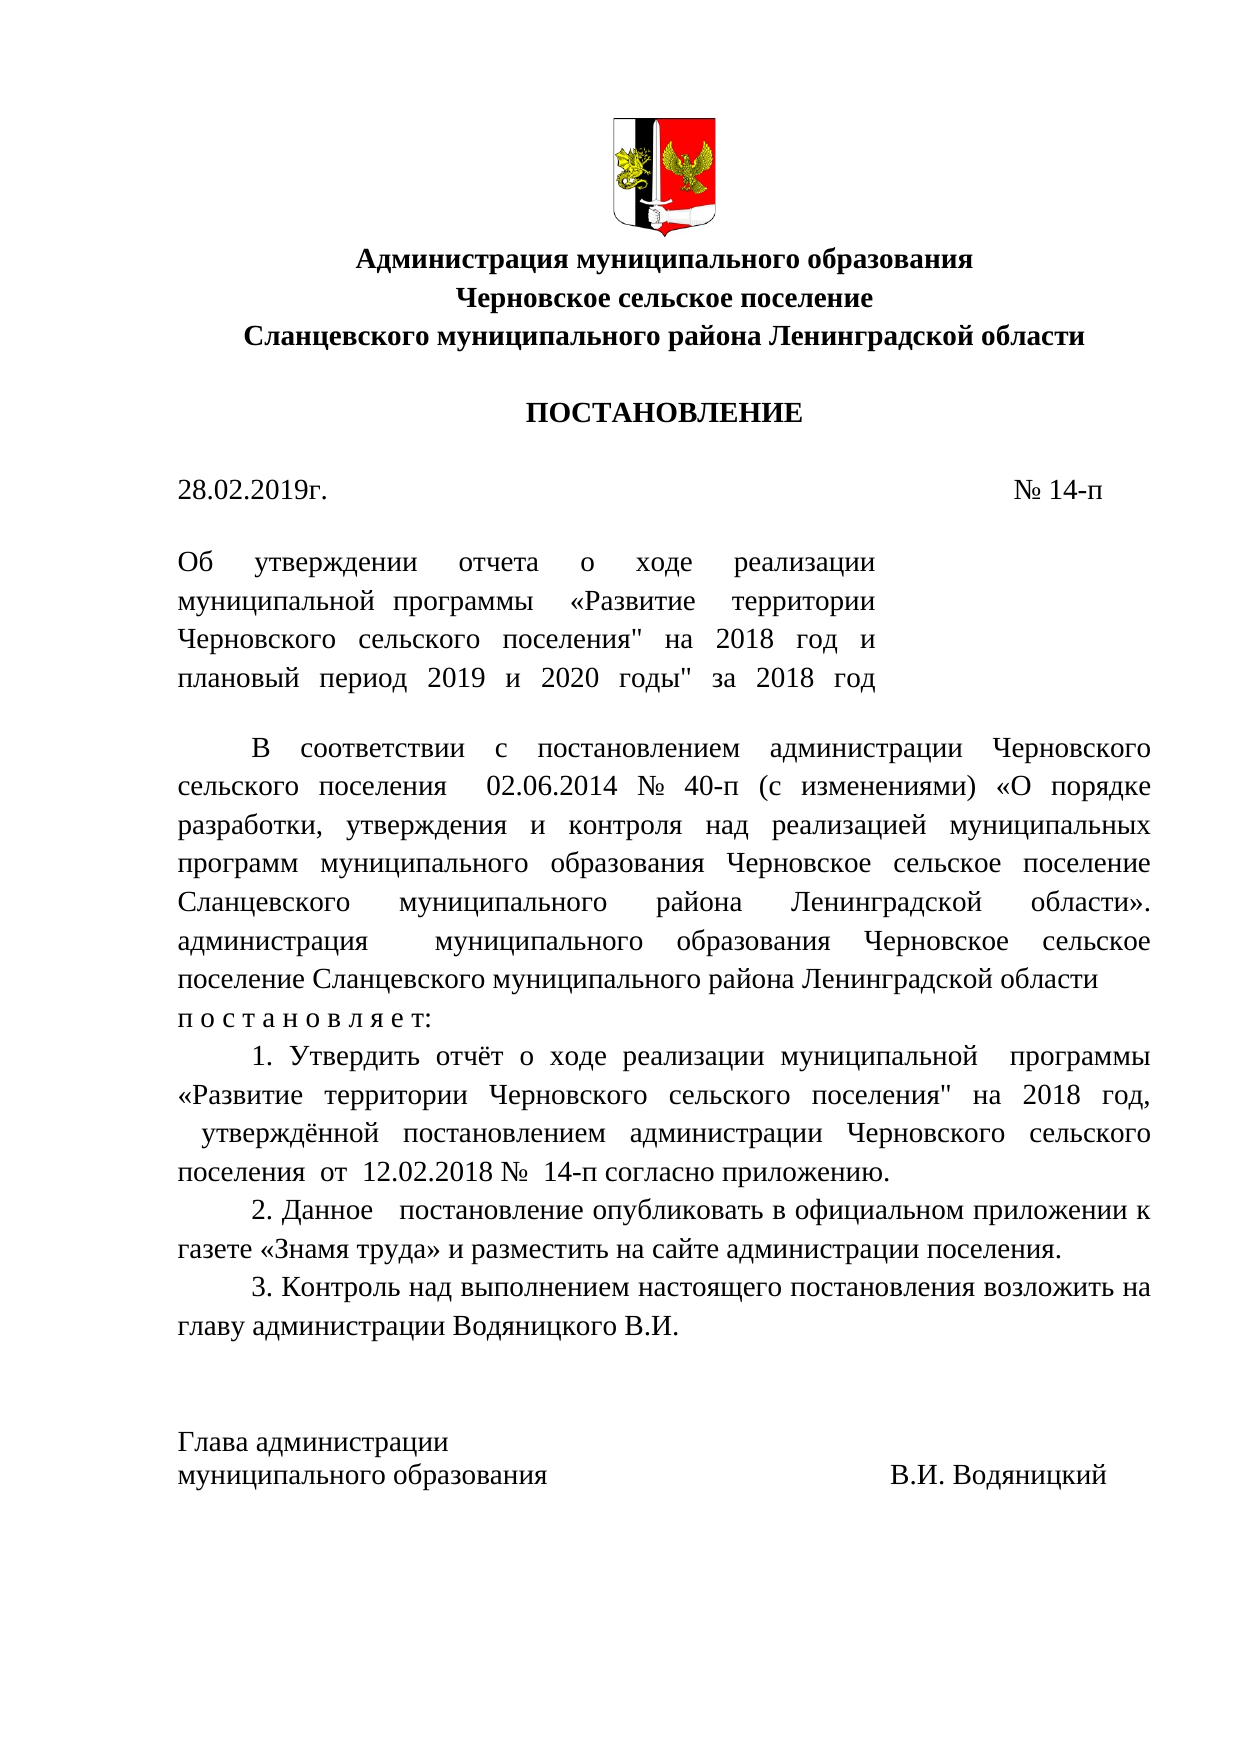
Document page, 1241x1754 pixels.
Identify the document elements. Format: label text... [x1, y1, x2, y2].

text Глава администрации [177, 1424, 1152, 1457]
text 28.02.2019г. № 14-п [177, 472, 1152, 506]
picture [613, 118, 716, 237]
text 2. Данное постановление опубликовать в официальном приложении к газете «Знамя труда» и разместить на сайте администрации поселения. [177, 1192, 1152, 1264]
text В соответствии с постановлением администрации Черновского сельского поселения 02.06.2014 № 40-п (с изменениями) «О порядке разработки, утверждения и контроля над реализацией муниципальных программ муниципального образования Черновское сельское поселение Сланцевского муниципального района Ленинградской области». администрация муниципального образования Черновское сельское поселение Сланцевского муниципального района Ленинградской области [177, 730, 1152, 995]
text 3. Контроль над выполнением настоящего постановления возложить на главу администрации Водяницкого В.И. [177, 1269, 1152, 1342]
text 1. Утвердить отчёт о ходе реализации муниципальной программы «Развитие территории Черновского сельского поселения" на 2018 год, утверждённой постановлением администрации Черновского сельского поселения от 12.02.2018 № 14-п согласно приложению. [177, 1038, 1152, 1187]
text муниципального образования В.И. Водяницкий [177, 1457, 1152, 1491]
text Администрация муниципального образования [177, 241, 1152, 275]
text Об утверждении отчета о ходе реализации муниципальной программы «Развитие территории Черновского сельского поселения" на 2018 год и плановый период 2019 и 2020 годы" за 2018 год [177, 544, 876, 726]
text Сланцевского муниципального района Ленинградской области [177, 318, 1152, 352]
text п о с т а н о в л я е т: [177, 1000, 1152, 1033]
text ПОСТАНОВЛЕНИЕ [177, 395, 1152, 429]
text Черновское сельское поселение [177, 280, 1152, 313]
